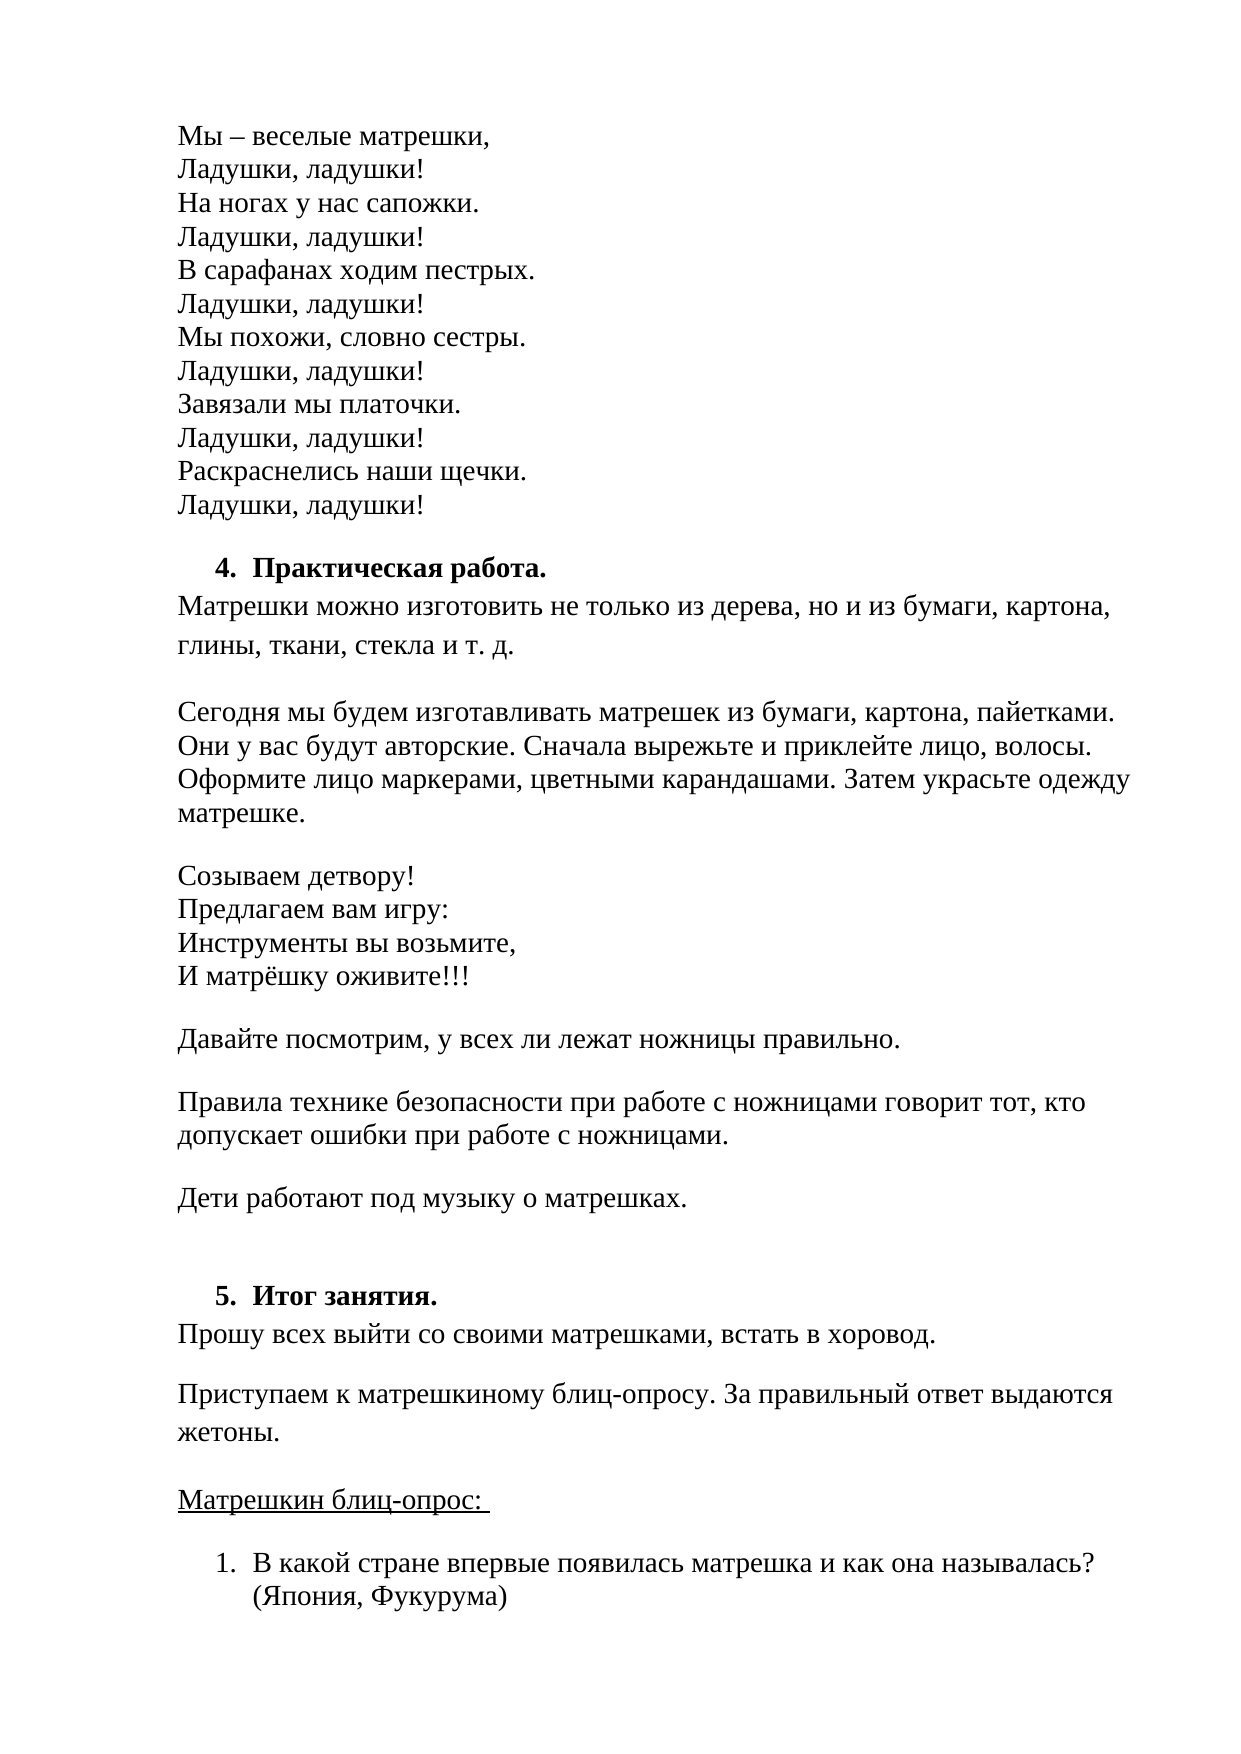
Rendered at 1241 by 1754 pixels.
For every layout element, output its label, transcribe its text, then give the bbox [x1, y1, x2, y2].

list Итог занятия. [215, 1278, 1152, 1312]
text Давайте посмотрим, у всех ли лежат ножницы правильно. [177, 1021, 1152, 1055]
text Приступаем к матрешкиному блиц-опросу. За правильный ответ выдаются жетоны. [177, 1376, 1152, 1448]
text Правила технике безопасности при работе с ножницами говорит тот, кто допускает ошибки при работе с ножницами. [177, 1084, 1152, 1151]
list Прошу всех выйти со своими матрешками, встать в хоровод. [177, 1317, 1152, 1350]
text Дети работают под музыку о матрешках. [177, 1180, 1152, 1214]
text Матрешкин блиц-опрос: [177, 1482, 1152, 1516]
text Мы – веселые матрешки, Ладушки, ладушки! На ногах у нас сапожки. Ладушки, ладушки! В сарафанах ходим пестрых. Ладушки, ладушки! Мы похожи, словно сестры. Ладушки, ладушки! Завязали мы платочки. Ладушки, ладушки! Раскраснелись наши щечки. Ладушки, ладушки! [177, 118, 1152, 521]
text Сегодня мы будем изготавливать матрешек из бумаги, картона, пайетками. Они у вас будут авторские. Сначала вырежьте и приклейте лицо, волосы. Оформите лицо маркерами, цветными карандашами. Затем украсьте одежду матрешке. [177, 694, 1152, 829]
list Матрешки можно изготовить не только из дерева, но и из бумаги, картона, глины, ткани, стекла и т. д. [177, 588, 1152, 660]
list В какой стране впервые появилась матрешка и как она называлась? (Япония, Фукурума) [215, 1545, 1152, 1612]
list Практическая работа. [215, 550, 1152, 583]
text Созываем детвору! Предлагаем вам игру: Инструменты вы возьмите, И матрёшку оживите!!! [177, 858, 1152, 992]
